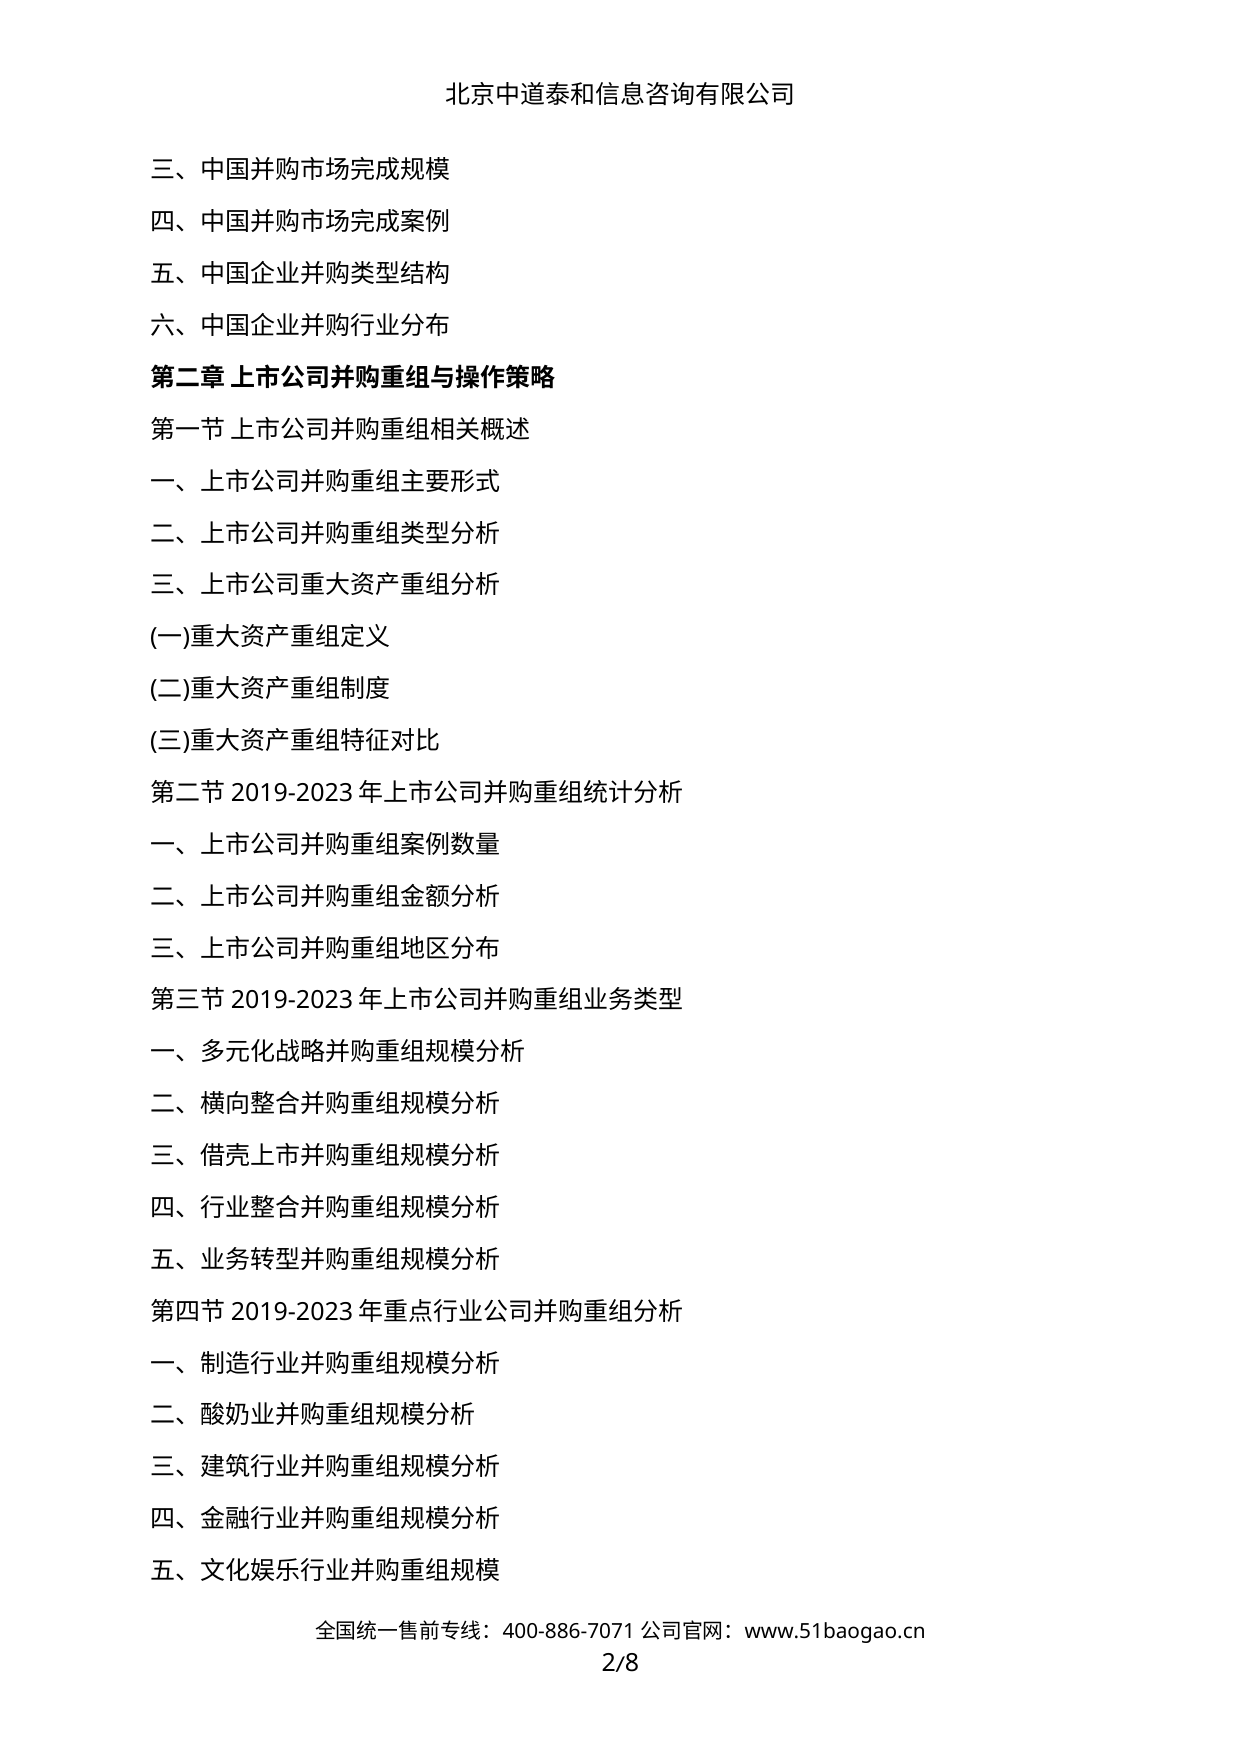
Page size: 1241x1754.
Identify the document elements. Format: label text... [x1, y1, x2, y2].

text 三、建筑行业并购重组规模分析 [150, 1447, 1090, 1483]
text 第二章 上市公司并购重组与操作策略 [150, 357, 1090, 394]
text 三、上市公司并购重组地区分布 [150, 928, 1090, 964]
text 二、横向整合并购重组规模分析 [150, 1084, 1090, 1120]
text 二、上市公司并购重组类型分析 [150, 513, 1090, 549]
text (一)重大资产重组定义 [150, 617, 1090, 653]
text 六、中国企业并购行业分布 [150, 306, 1090, 342]
text 一、多元化战略并购重组规模分析 [150, 1032, 1090, 1068]
text 四、行业整合并购重组规模分析 [150, 1187, 1090, 1224]
text 第二节 2019-2023年上市公司并购重组统计分析 [150, 772, 1090, 809]
text 一、制造行业并购重组规模分析 [150, 1343, 1090, 1379]
text 一、上市公司并购重组主要形式 [150, 461, 1090, 497]
text 第一节 上市公司并购重组相关概述 [150, 409, 1090, 446]
text 五、中国企业并购类型结构 [150, 254, 1090, 290]
text 四、金融行业并购重组规模分析 [150, 1499, 1090, 1535]
text 五、文化娱乐行业并购重组规模 [150, 1551, 1090, 1587]
text 二、酸奶业并购重组规模分析 [150, 1395, 1090, 1431]
text 三、中国并购市场完成规模 [150, 150, 1090, 186]
text (三)重大资产重组特征对比 [150, 721, 1090, 757]
text 四、中国并购市场完成案例 [150, 202, 1090, 238]
text 第四节 2019-2023年重点行业公司并购重组分析 [150, 1291, 1090, 1327]
text 五、业务转型并购重组规模分析 [150, 1239, 1090, 1276]
text 三、借壳上市并购重组规模分析 [150, 1136, 1090, 1172]
text (二)重大资产重组制度 [150, 669, 1090, 705]
text 二、上市公司并购重组金额分析 [150, 876, 1090, 912]
text 三、上市公司重大资产重组分析 [150, 565, 1090, 601]
text 第三节 2019-2023年上市公司并购重组业务类型 [150, 980, 1090, 1016]
text 一、上市公司并购重组案例数量 [150, 824, 1090, 861]
